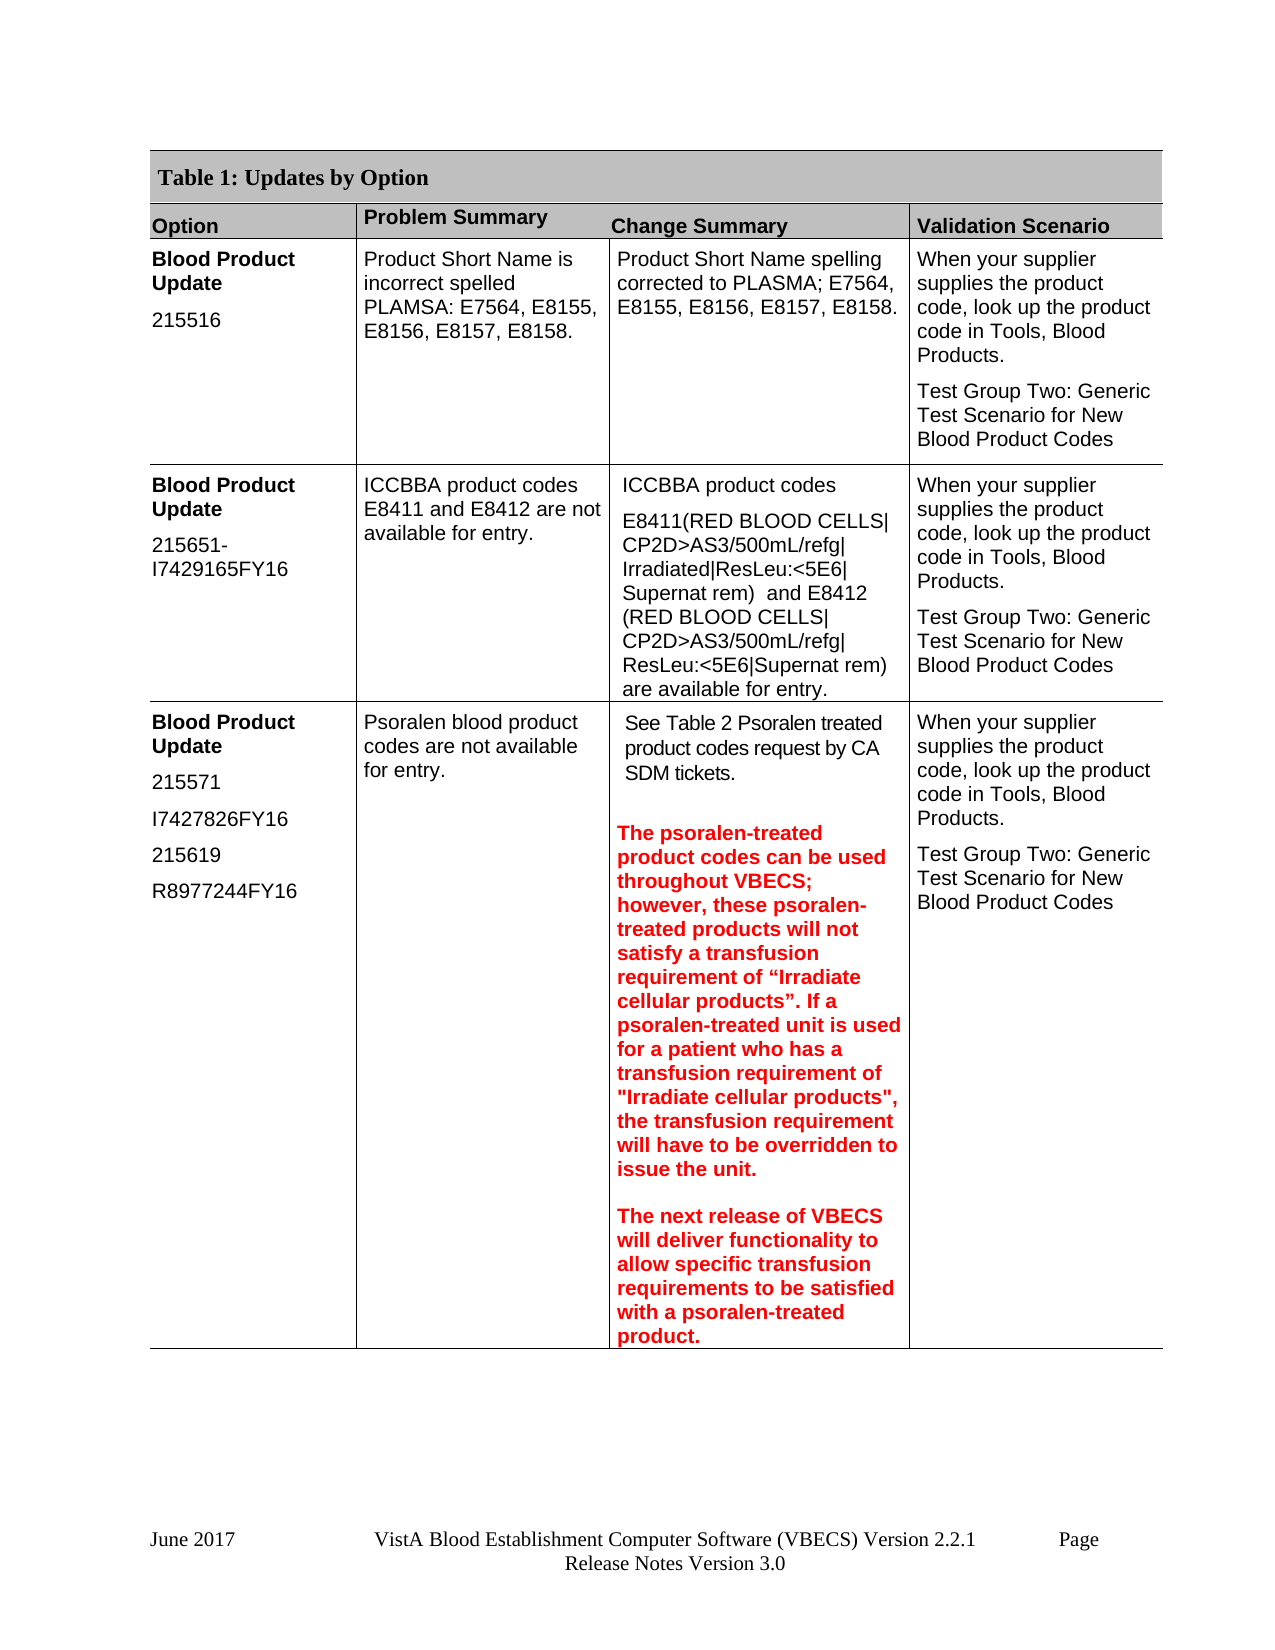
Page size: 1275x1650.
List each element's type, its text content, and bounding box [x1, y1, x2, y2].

table_header Table 1: Updates by Option [150, 151, 1162, 202]
table_cell Validation Scenario [910, 204, 1162, 238]
table_cell Option [150, 204, 356, 238]
table_cell Product Short Name spelling corrected to PLASMA; E7564, E8155, E8156, E8157, E8158. [610, 239, 909, 464]
table_cell See Table 2 Psoralen treated product codes request by CA SDM tickets. The psoralen-treated product codes can be used throughout VBECS; however, these psoralen-treated products will not satisfy a transfusion requirement of “Irradiate cellular products”. If a psoralen-treated unit is used for a patient who has a transfusion requirement of "Irradiate cellular products", the transfusion requirement will have to be overridden to issue the unit. The next release of VBECS will deliver functionality to allow specific transfusion requirements to be satisfied with a psoralen-treated product. [610, 702, 909, 1348]
table_cell ICCBBA product codes E8411(RED BLOOD CELLS|CP2D>AS3/500mL/refg|Irradiated|ResLeu:<5E6|Supernat rem) and E8412 (RED BLOOD CELLS|CP2D>AS3/500mL/refg|ResLeu:<5E6|Supernat rem) are available for entry. [610, 465, 909, 701]
table_cell Change Summary [609, 204, 909, 238]
table_cell When your supplier supplies the product code, look up the product code in Tools, Blood Products. Test Group Two: Generic Test Scenario for New Blood Product Codes [910, 239, 1162, 464]
table_cell Blood Product Update 215571 I7427826FY16 215619 R8977244FY16 [150, 702, 356, 1348]
table_cell Product Short Name is incorrect spelled PLAMSA: E7564, E8155, E8156, E8157, E8158. [357, 239, 609, 464]
table_cell Problem Summary [357, 204, 609, 238]
table_cell When your supplier supplies the product code, look up the product code in Tools, Blood Products. Test Group Two: Generic Test Scenario for New Blood Product Codes [910, 702, 1162, 1348]
table_cell Blood Product Update 215651-I7429165FY16 [150, 465, 356, 701]
table_cell Blood Product Update 215516 [150, 239, 356, 464]
table_cell ICCBBA product codes E8411 and E8412 are not available for entry. [357, 465, 609, 701]
table_cell Psoralen blood product codes are not available for entry. [357, 702, 609, 1348]
table_cell When your supplier supplies the product code, look up the product code in Tools, Blood Products. Test Group Two: Generic Test Scenario for New Blood Product Codes [910, 465, 1162, 701]
